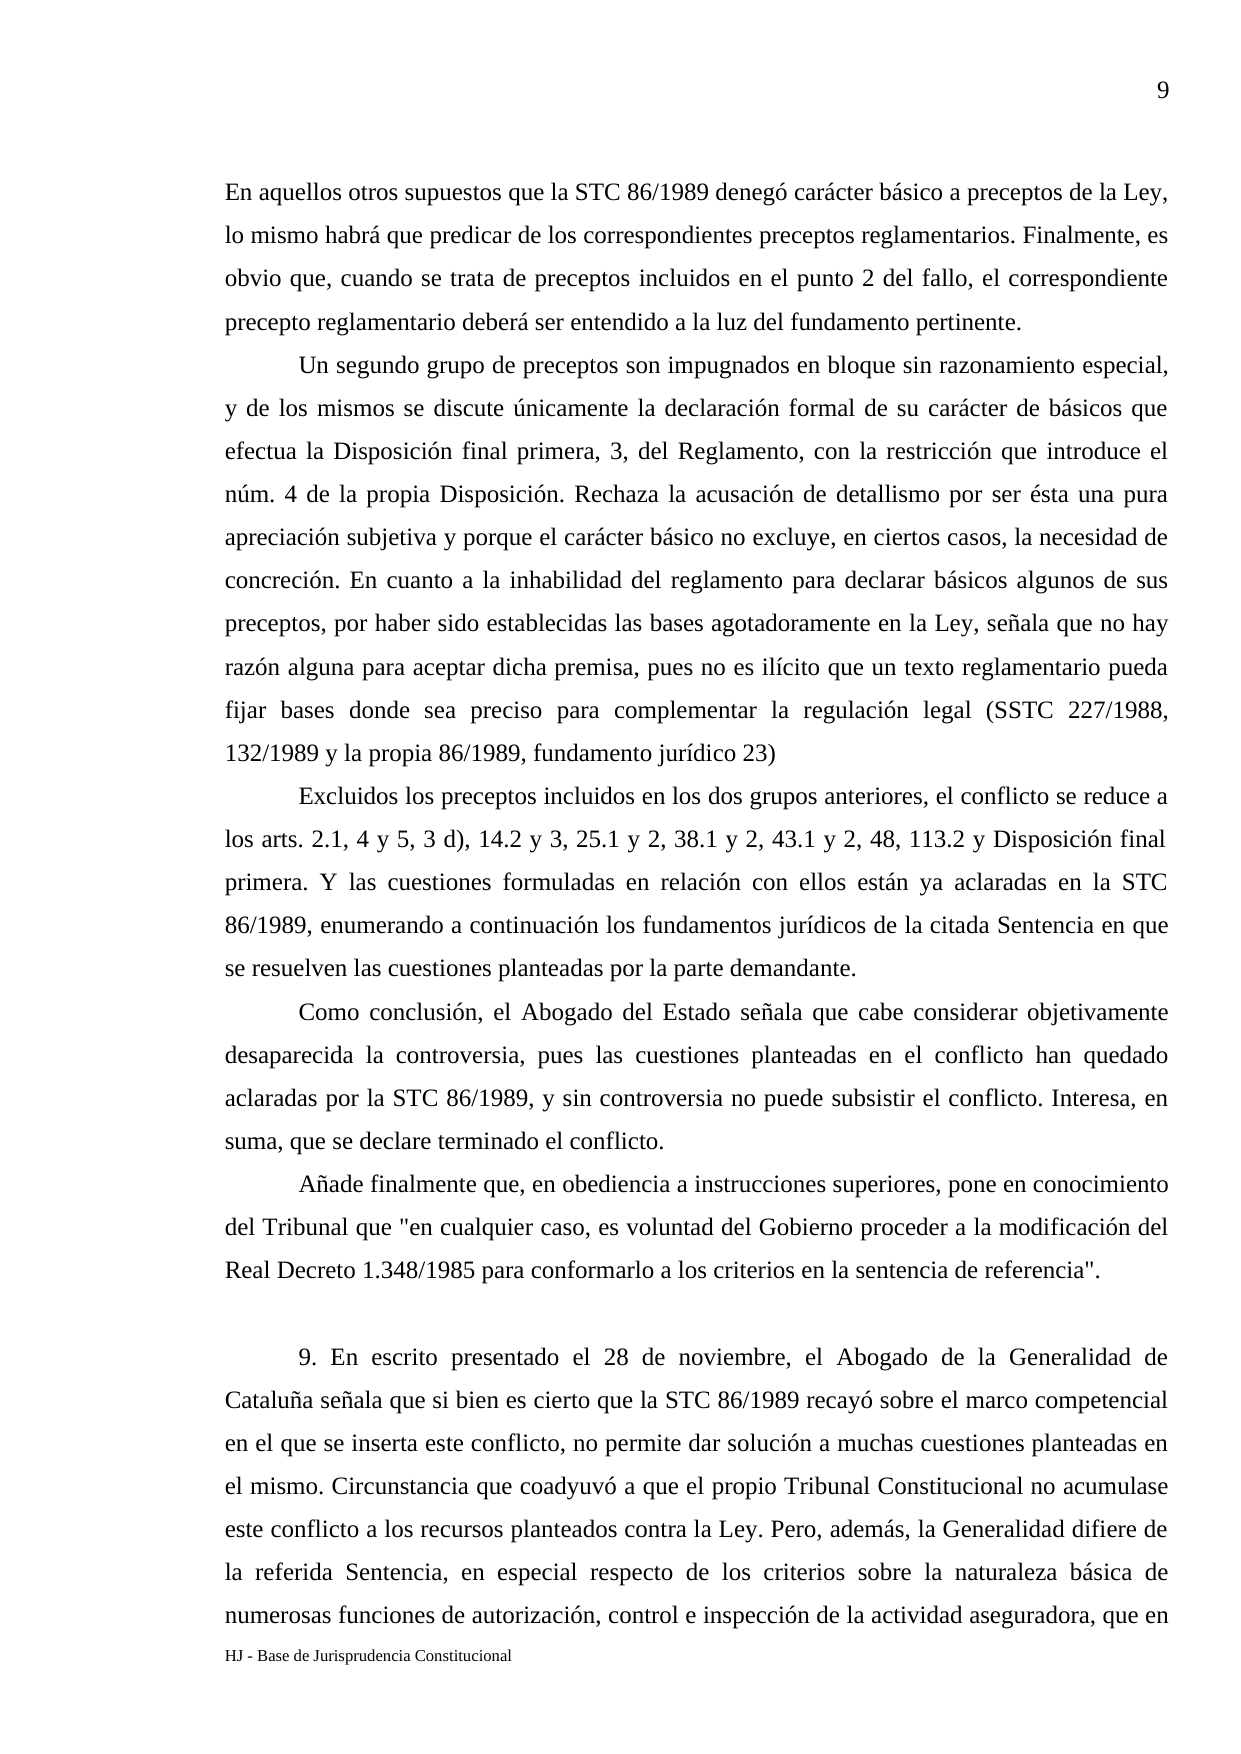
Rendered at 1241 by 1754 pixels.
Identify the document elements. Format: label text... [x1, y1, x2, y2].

text Como conclusión, el Abogado del Estado señala que cabe considerar objetivamente desaparecida la controversia, pues las cuestiones planteadas en el conflicto han quedado aclaradas por la STC 86/1989, y sin controversia no puede subsistir el conflicto. Interesa, en suma, que se declare terminado el conflicto. [224, 997, 1169, 1155]
text Añade finalmente que, en obediencia a instrucciones superiores, pone en conocimiento del Tribunal que "en cualquier caso, es voluntad del Gobierno proceder a la modificación del Real Decreto 1.348/1985 para conformarlo a los criterios en la sentencia de referencia". [224, 1169, 1169, 1284]
text Excluidos los preceptos incluidos en los dos grupos anteriores, el conflicto se reduce a los arts. 2.1, 4 y 5, 3 d), 14.2 y 3, 25.1 y 2, 38.1 y 2, 43.1 y 2, 48, 113.2 y Disposición final primera. Y las cuestiones formuladas en relación con ellos están ya aclaradas en la STC 86/1989, enumerando a continuación los fundamentos jurídicos de la citada Sentencia en que se resuelven las cuestiones planteadas por la parte demandante. [224, 781, 1169, 982]
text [224, 177, 1169, 335]
text Un segundo grupo de preceptos son impugnados en bloque sin razonamiento especial, y de los mismos se discute únicamente la declaración formal de su carácter de básicos que efectua la Disposición final primera, 3, del Reglamento, con la restricción que introduce el núm. 4 de la propia Disposición. Rechaza la acusación de detallismo por ser ésta una pura apreciación subjetiva y porque el carácter básico no excluye, en ciertos casos, la necesidad de concreción. En cuanto a la inhabilidad del reglamento para declarar básicos algunos de sus preceptos, por haber sido establecidas las bases agotadoramente en la Ley, señala que no hay razón alguna para aceptar dicha premisa, pues no es ilícito que un texto reglamentario pueda fijar bases donde sea preciso para complementar la regulación legal (SSTC 227/1988, 132/1989 y la propia 86/1989, fundamento jurídico 23) [224, 350, 1169, 767]
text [224, 1342, 1169, 1629]
